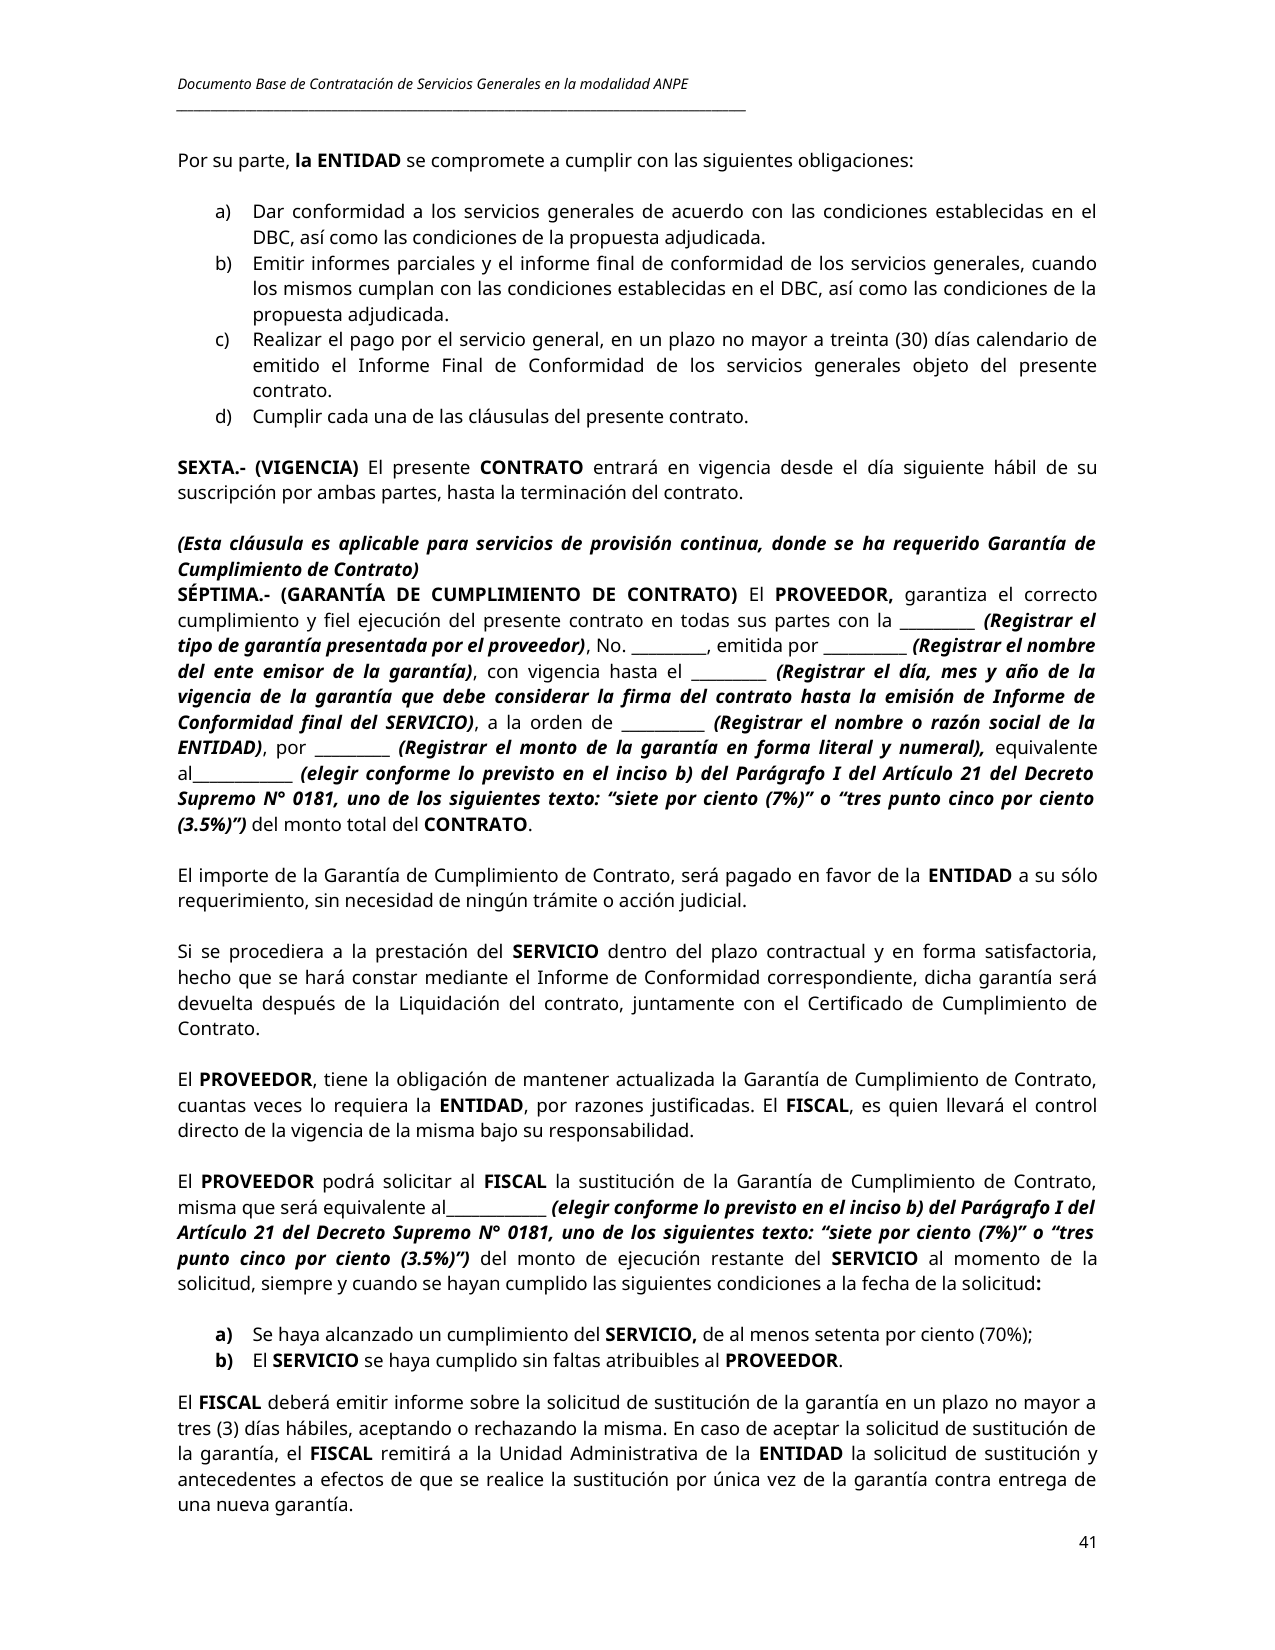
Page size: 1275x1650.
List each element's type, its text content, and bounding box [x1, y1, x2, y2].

list Se haya alcanzado un cumplimiento del SERVICIO, de al menos setenta por ciento (70%); [215, 1322, 1098, 1347]
list Emitir informes parciales y el informe final de conformidad de los servicios generales, cuando los mismos cumplan con las condiciones establecidas en el DBC, así como las condiciones de la propuesta adjudicada. [215, 250, 1098, 326]
text El importe de la Garantía de Cumplimiento de Contrato, será pagado en favor de la ENTIDAD a su sólo requerimiento, sin necesidad de ningún trámite o acción judicial. [177, 862, 1098, 913]
text Si se procediera a la prestación del SERVICIO dentro del plazo contractual y en forma satisfactoria, hecho que se hará constar mediante el Informe de Conformidad correspondiente, dicha garantía será devuelta después de la Liquidación del contrato, juntamente con el Certificado de Cumplimiento de Contrato. [177, 939, 1098, 1041]
text SEXTA.- (VIGENCIA) El presente CONTRATO entrará en vigencia desde el día siguiente hábil de su suscripción por ambas partes, hasta la terminación del contrato. [177, 454, 1098, 505]
text El PROVEEDOR podrá solicitar al FISCAL la sustitución de la Garantía de Cumplimiento de Contrato, misma que será equivalente al____________ (elegir conforme lo previsto en el inciso b) del Parágrafo I del Artículo 21 del Decreto Supremo N° 0181, uno de los siguientes texto: “siete por ciento (7%)” o “tres punto cinco por ciento (3.5%)”) del monto de ejecución restante del SERVICIO al momento de la solicitud, siempre y cuando se hayan cumplido las siguientes condiciones a la fecha de la solicitud: [177, 1168, 1098, 1296]
list Realizar el pago por el servicio general, en un plazo no mayor a treinta (30) días calendario de emitido el Informe Final de Conformidad de los servicios generales objeto del presente contrato. [215, 326, 1098, 403]
list Cumplir cada una de las cláusulas del presente contrato. [215, 403, 1098, 428]
text El FISCAL deberá emitir informe sobre la solicitud de sustitución de la garantía en un plazo no mayor a tres (3) días hábiles, aceptando o rechazando la misma. En caso de aceptar la solicitud de sustitución de la garantía, el FISCAL remitirá a la Unidad Administrativa de la ENTIDAD la solicitud de sustitución y antecedentes a efectos de que se realice la sustitución por única vez de la garantía contra entrega de una nueva garantía. [177, 1389, 1098, 1517]
text (Esta cláusula es aplicable para servicios de provisión continua, donde se ha requerido Garantía de Cumplimiento de Contrato) [177, 531, 1098, 582]
text El PROVEEDOR, tiene la obligación de mantener actualizada la Garantía de Cumplimiento de Contrato, cuantas veces lo requiera la ENTIDAD, por razones justificadas. El FISCAL, es quien llevará el control directo de la vigencia de la misma bajo su responsabilidad. [177, 1066, 1098, 1143]
list El SERVICIO se haya cumplido sin faltas atribuibles al PROVEEDOR. [215, 1347, 1098, 1373]
text Por su parte, la ENTIDAD se compromete a cumplir con las siguientes obligaciones: [177, 148, 1098, 173]
text SÉPTIMA.- (GARANTÍA DE CUMPLIMIENTO DE CONTRATO) El PROVEEDOR, garantiza el correcto cumplimiento y fiel ejecución del presente contrato en todas sus partes con la _________ (Registrar el tipo de garantía presentada por el proveedor), No. _________, emitida por __________ (Registrar el nombre del ente emisor de la garantía), con vigencia hasta el _________ (Registrar el día, mes y año de la vigencia de la garantía que debe considerar la firma del contrato hasta la emisión de Informe de Conformidad final del SERVICIO), a la orden de __________ (Registrar el nombre o razón social de la ENTIDAD), por _________ (Registrar el monto de la garantía en forma literal y numeral), equivalente al____________ (elegir conforme lo previsto en el inciso b) del Parágrafo I del Artículo 21 del Decreto Supremo N° 0181, uno de los siguientes texto: “siete por ciento (7%)” o “tres punto cinco por ciento (3.5%)”) del monto total del CONTRATO. [177, 582, 1098, 837]
list Dar conformidad a los servicios generales de acuerdo con las condiciones establecidas en el DBC, así como las condiciones de la propuesta adjudicada. [215, 199, 1098, 250]
